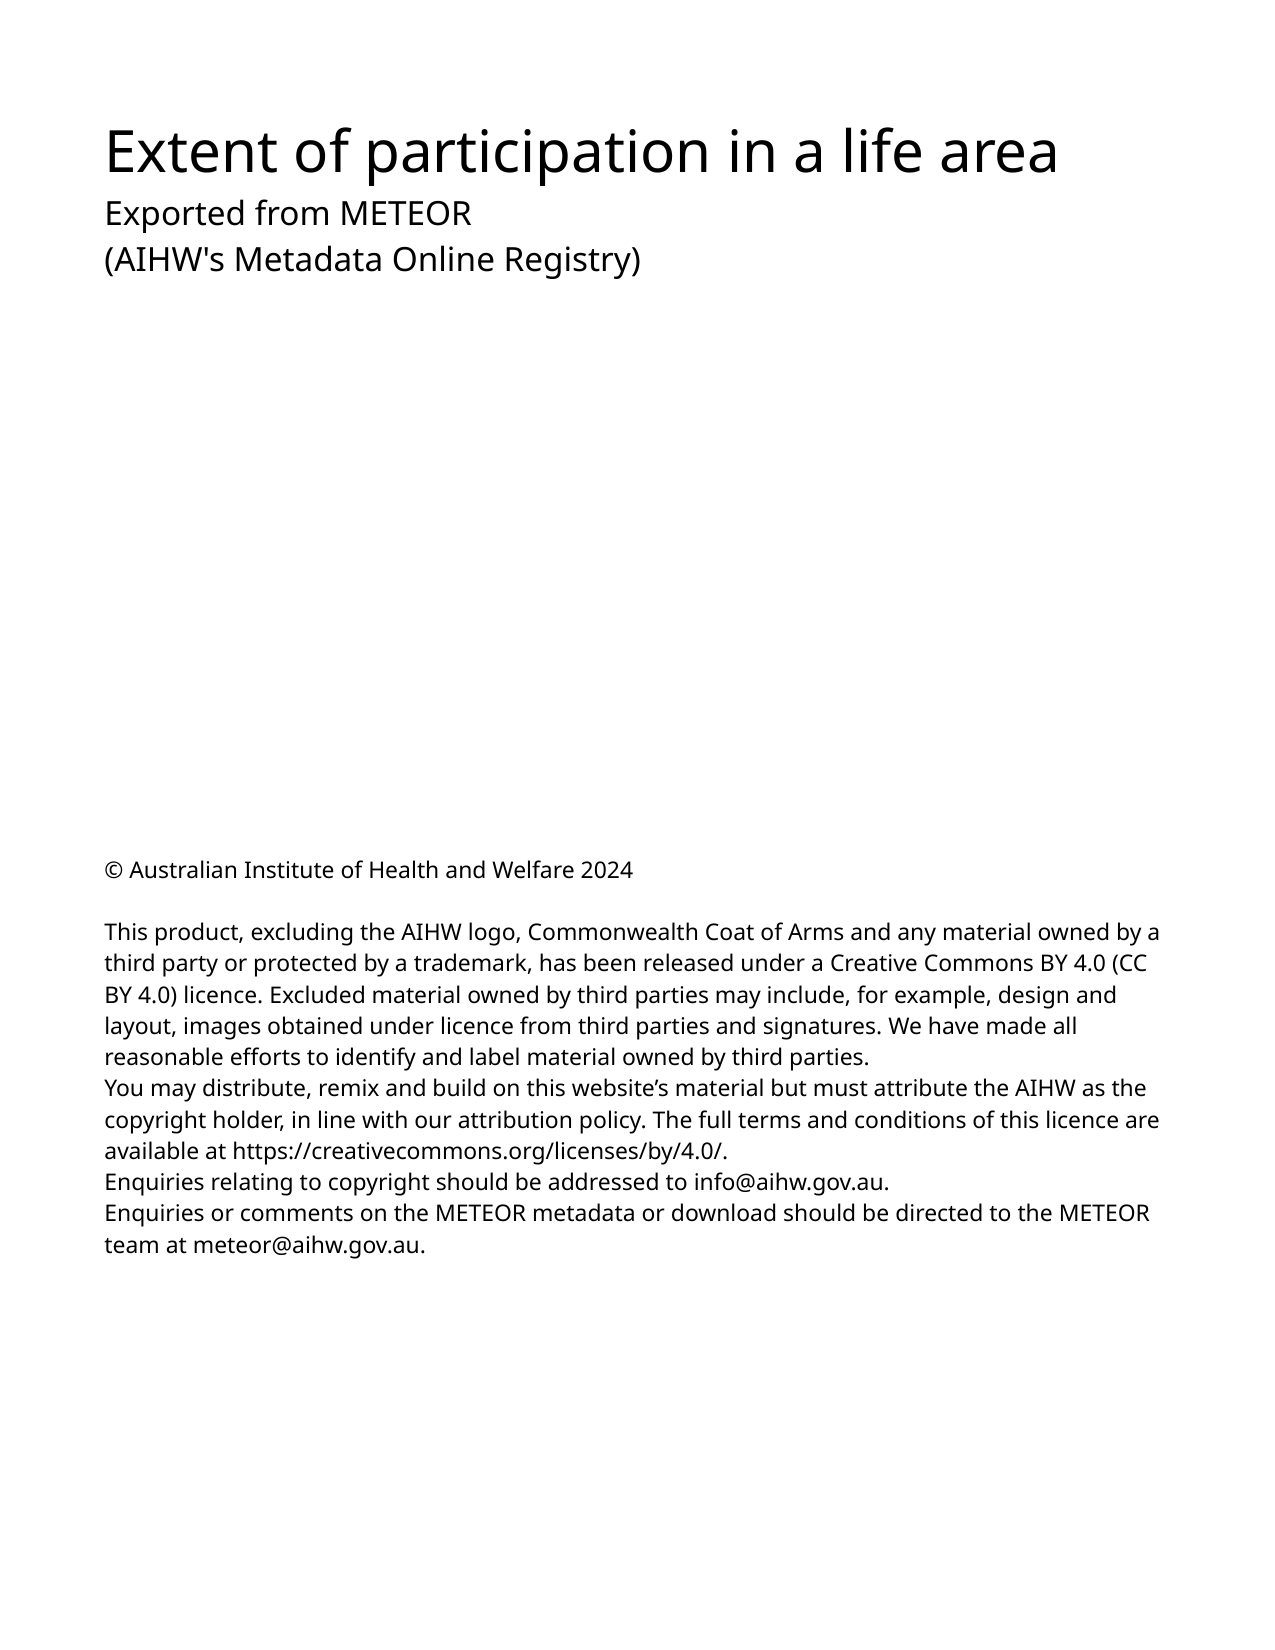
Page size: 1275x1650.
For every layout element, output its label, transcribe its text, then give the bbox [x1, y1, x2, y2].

text This product, excluding the AIHW logo, Commonwealth Coat of Arms and any material owned by a third party or protected by a trademark, has been released under a Creative Commons BY 4.0 (CC BY 4.0) licence. Excluded material owned by third parties may include, for example, design and layout, images obtained under licence from third parties and signatures. We have made all reasonable efforts to identify and label material owned by third parties. [104, 916, 1171, 1072]
title Extent of participation in a life area [104, 110, 1171, 190]
subtitle (AIHW's Metadata Online Registry) [104, 235, 1171, 281]
text You may distribute, remix and build on this website’s material but must attribute the AIHW as the copyright holder, in line with our attribution policy. The full terms and conditions of this licence are available at https://creativecommons.org/licenses/by/4.0/. [104, 1072, 1171, 1166]
text Enquiries or comments on the METEOR metadata or download should be directed to the METEOR team at meteor@aihw.gov.au. [104, 1197, 1171, 1260]
subtitle Exported from METEOR [104, 190, 1171, 235]
text Enquiries relating to copyright should be addressed to info@aihw.gov.au. [104, 1166, 1171, 1197]
text © Australian Institute of Health and Welfare 2024 [104, 854, 1171, 885]
